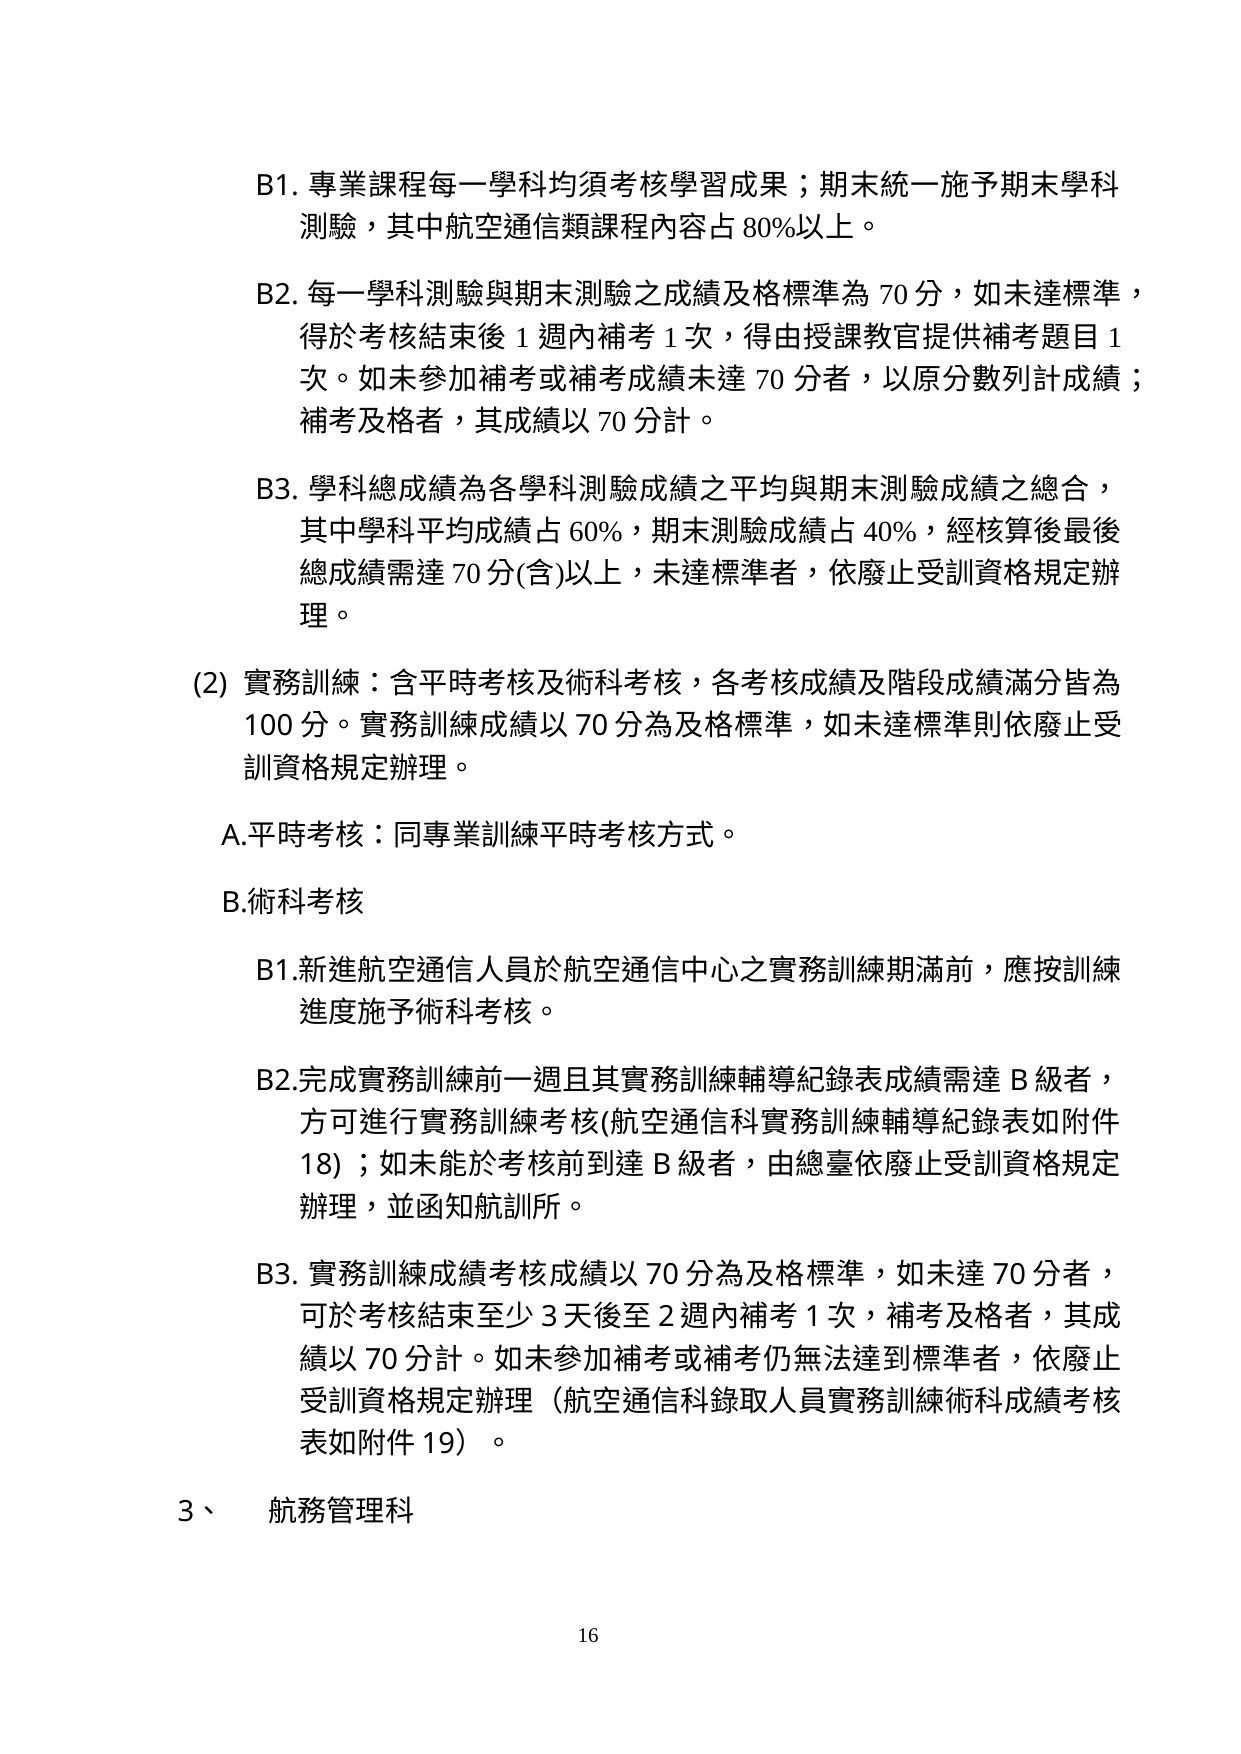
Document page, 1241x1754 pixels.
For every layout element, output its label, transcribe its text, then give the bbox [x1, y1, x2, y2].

text A.平時考核：同專業訓練平時考核方式。 [221, 812, 1003, 854]
subtitle 實務訓練：含平時考核及術科考核，各考核成績及階段成績滿分皆為100分。實務訓練成績以70分為及格標準，如未達標準則依廢止受訓資格規定辦理。 [193, 659, 1122, 787]
text B2.完成實務訓練前一週且其實務訓練輔導紀錄表成績需達B級者，方可進行實務訓練考核(航空通信科實務訓練輔導紀錄表如附件18) ；如未能於考核前到達B級者，由總臺依廢止受訓資格規定辦理，並函知航訓所。 [255, 1056, 1122, 1226]
text B3. 實務訓練成績考核成績以70分為及格標準，如未達70分者，可於考核結束至少3天後至2週內補考1次，補考及格者，其成績以70分計。如未參加補考或補考仍無法達到標準者，依廢止受訓資格規定辦理（航空通信科錄取人員實務訓練術科成績考核表如附件19）。 [255, 1251, 1122, 1462]
text B.術科考核 [221, 879, 1003, 921]
text B2. 每一學科測驗與期末測驗之成績及格標準為 70分，如未達標準，得於考核結束後 1 週內補考1次，得由授課教官提供補考題目1次。如未參加補考或補考成績未達 70 分者，以原分數列計成績；補考及格者，其成績以 70 分計。 [255, 271, 1122, 440]
list 航務管理科 [177, 1487, 1122, 1530]
text B1. 專業課程每一學科均須考核學習成果；期末統一施予期末學科測驗，其中航空通信類課程內容占80%以上。 [255, 161, 1122, 246]
text B1.新進航空通信人員於航空通信中心之實務訓練期滿前，應按訓練進度施予術科考核。 [255, 946, 1122, 1031]
text B3. 學科總成績為各學科測驗成績之平均與期末測驗成績之總合，其中學科平均成績占60%，期末測驗成績占40%，經核算後最後總成績需達70分(含)以上，未達標準者，依廢止受訓資格規定辦理。 [255, 465, 1122, 634]
